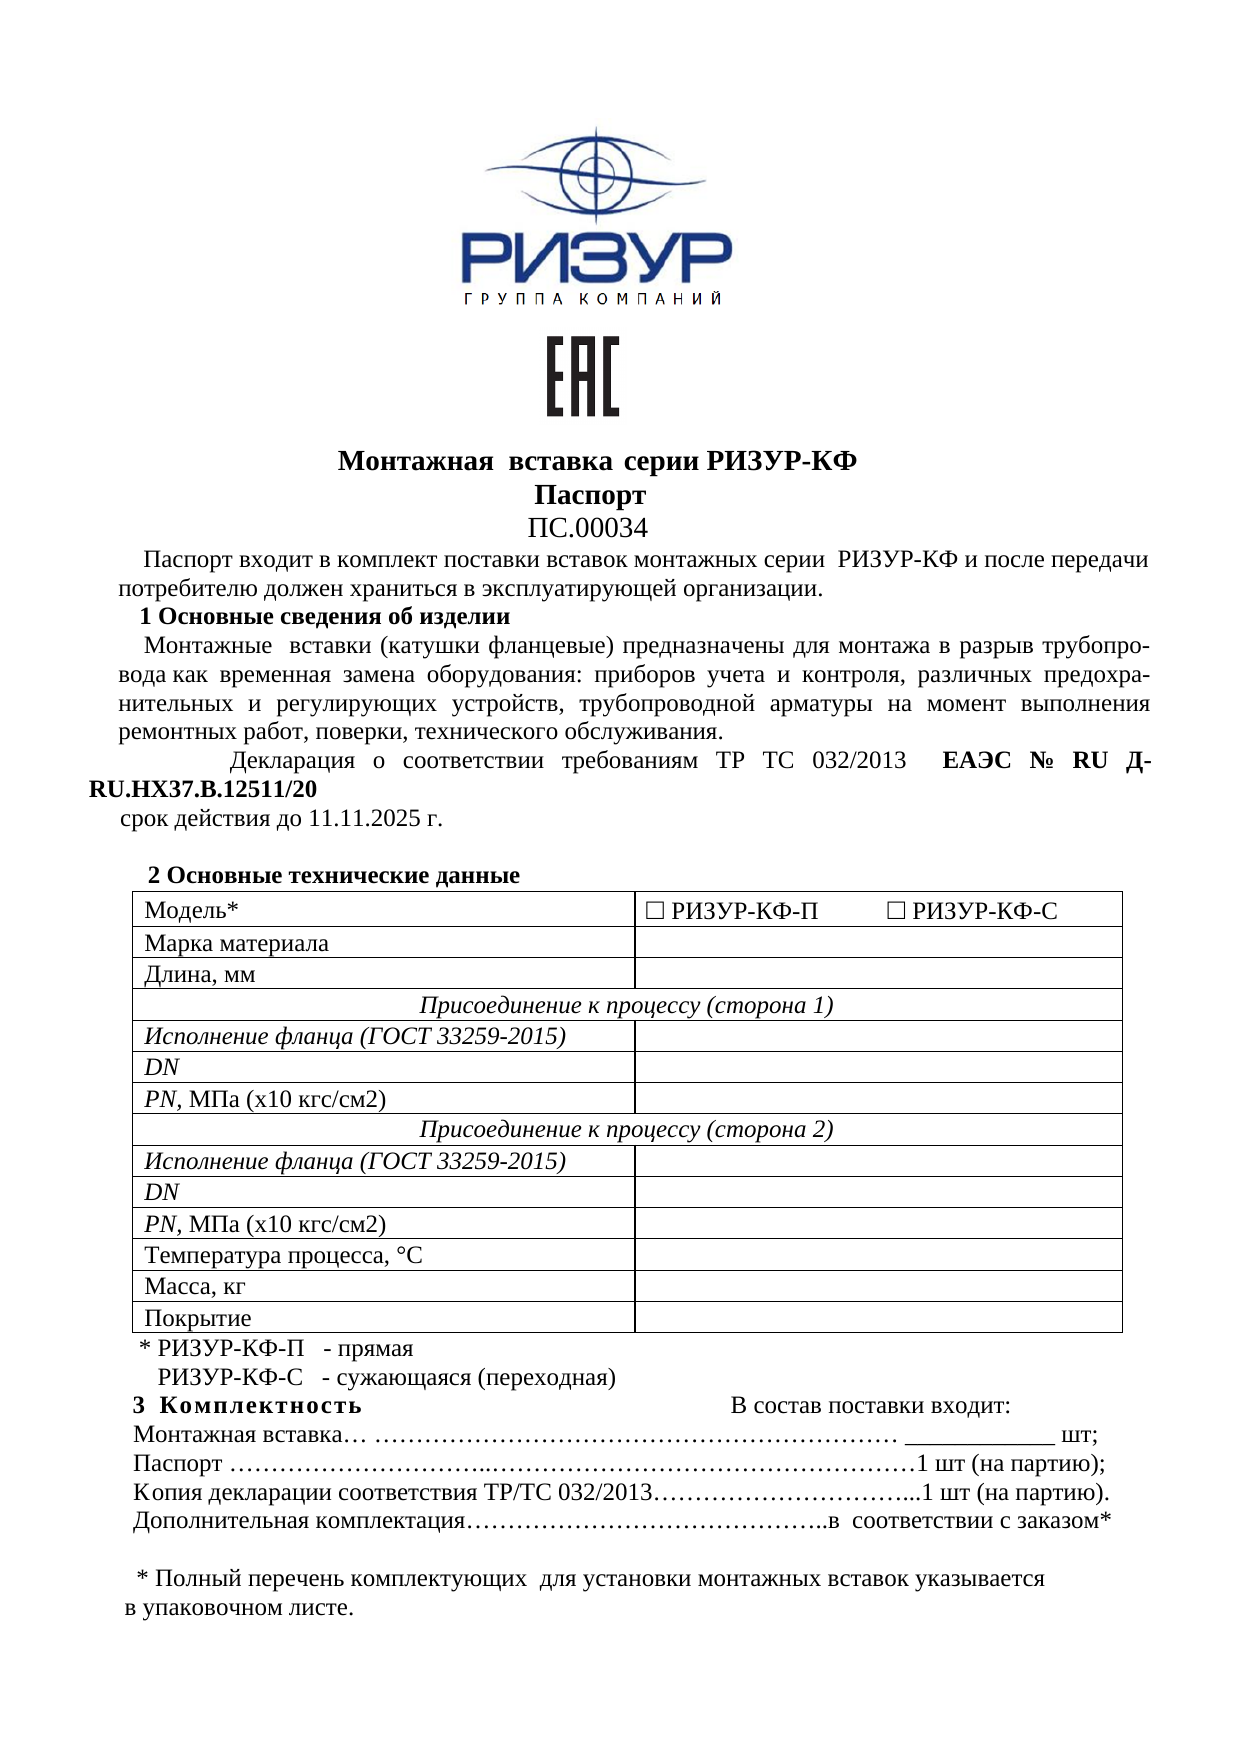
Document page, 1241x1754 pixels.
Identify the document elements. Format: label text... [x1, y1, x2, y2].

text 1 Основные сведения об изделии [118, 601, 1152, 630]
text Монтажные вставки (катушки фланцевые) предназначены для монтажа в разрыв трубопро-вода как временная замена оборудования: приборов учета и контроля, различных предохра-нительных и регулирующих устройств, трубопроводной арматуры на момент выполнения ремонтных работ, поверки, технического обслуживания. [118, 630, 1152, 745]
table_cell [636, 1271, 1122, 1301]
table_cell Исполнение фланца (ГОСТ 33259-2015) [133, 1021, 634, 1051]
table_cell [636, 1302, 1122, 1332]
table_cell DN [133, 1177, 634, 1207]
text 3 Комплектность В состав поставки входит: [88, 1391, 1152, 1419]
text Монтажная вставка серии РИЗУР-КФ [177, 443, 1152, 477]
table_header Модель* [133, 892, 634, 926]
text Декларация о соответствии требованиям ТР ТС 032/2013 ЕАЭС № RU Д-RU.HX37.B.12511/20 [89, 745, 1152, 803]
text Паспорт [177, 477, 1152, 510]
table_cell [636, 1052, 1122, 1082]
table_cell Температура процесса, °С [133, 1239, 634, 1269]
text Дополнительная комплектация……………………………………..в соответствии с заказом* [133, 1506, 1152, 1534]
table_cell Длина, мм [133, 958, 634, 988]
table_cell [636, 1208, 1122, 1238]
table_cell [636, 1021, 1122, 1051]
table_cell [636, 1239, 1122, 1269]
table_cell Присоединение к процессу (сторона 2) [133, 1114, 1122, 1144]
table_header □ РИЗУР-КФ-П □ РИЗУР-КФ-С [636, 892, 1122, 926]
picture [539, 327, 627, 425]
picture [435, 118, 758, 309]
table_cell [636, 927, 1122, 957]
text * РИЗУР-КФ-П - прямая [88, 1333, 1152, 1362]
table_cell PN, МПа (х10 кгс/см2) [133, 1083, 634, 1113]
table_cell PN, МПа (х10 кгс/см2) [133, 1208, 634, 1238]
table_cell Покрытие [133, 1302, 634, 1332]
text Копия декларации соответствия ТР/ТС 032/2013…………………………...1 шт (на партию). [133, 1477, 1152, 1506]
table_cell Масса, кг [133, 1271, 634, 1301]
text РИЗУР-КФ-С - сужающаяся (переходная) [88, 1362, 1152, 1391]
table_cell DN [133, 1052, 634, 1082]
text Паспорт …………………………..……………………………………………1 шт (на партию); [133, 1448, 1152, 1477]
table_cell [636, 958, 1122, 988]
text ПС.00034 [177, 510, 1152, 544]
text Паспорт входит в комплект поставки вставок монтажных серии РИЗУР-КФ и после передачи потребителю должен храниться в эксплуатирующей организации. [118, 544, 1152, 601]
table_cell [636, 1146, 1122, 1176]
table_cell Исполнение фланца (ГОСТ 33259-2015) [133, 1146, 634, 1176]
table_cell Марка материала [133, 927, 634, 957]
text * Полный перечень комплектующих для установки монтажных вставок указывается [74, 1563, 1152, 1592]
table_cell [636, 1177, 1122, 1207]
text Монтажная вставка… ……………………………………………………… ____________ шт; [133, 1419, 1152, 1448]
text срок действия до 11.11.2025 г. [89, 803, 1152, 831]
text в упаковочном листе. [118, 1592, 1152, 1621]
table_cell Присоединение к процессу (сторона 1) [133, 989, 1122, 1019]
text 2 Основные технические данные [148, 860, 1152, 889]
table_cell [636, 1083, 1122, 1113]
